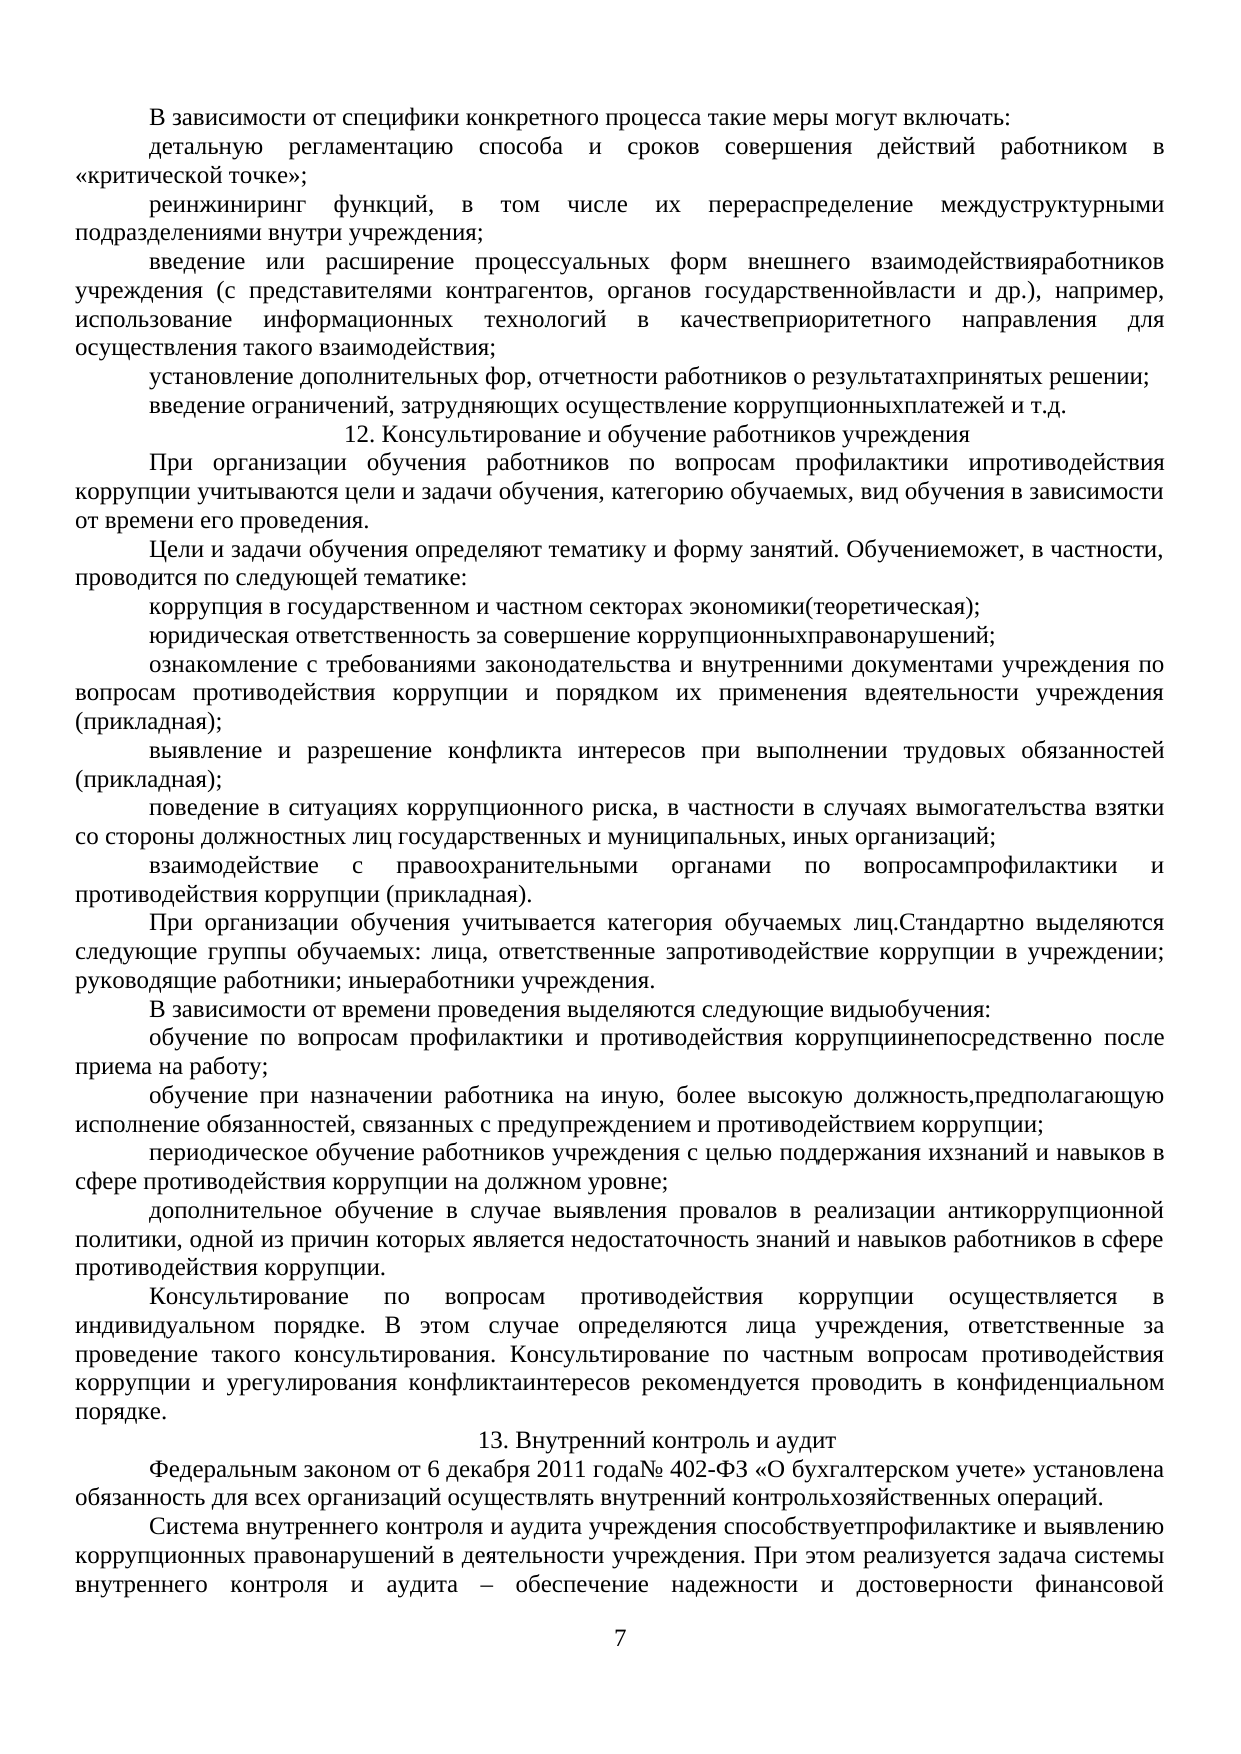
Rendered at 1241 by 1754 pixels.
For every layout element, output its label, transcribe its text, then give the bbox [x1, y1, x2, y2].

text введение ограничений, затрудняющих осуществление коррупционныхплатежей и т.д. [75, 390, 1165, 419]
text реинжиниринг функций, в том числе их перераспределение междуструктурными подразделениями внутри учреждения; [75, 189, 1165, 246]
text При организации обучения учитывается категория обучаемых лиц.Стандартно выделяются следующие группы обучаемых: лица, ответственные запротиводействие коррупции в учреждении; руководящие работники; иныеработники учреждения. [75, 907, 1165, 994]
text установление дополнительных фор, отчетности работников о результатахпринятых решении; [75, 361, 1165, 390]
text юридическая ответственность за совершение коррупционныхправонарушений; [75, 620, 1165, 649]
text обучение при назначении работника на иную, более высокую должность,предполагающую исполнение обязанностей, связанных с предупреждением и противодействием коррупции; [75, 1080, 1165, 1137]
text выявление и разрешение конфликта интересов при выполнении трудовых обязанностей (прикладная); [75, 735, 1165, 792]
text периодическое обучение работников учреждения с целью поддержания ихзнаний и навыков в сфере противодействия коррупции на должном уровне; [75, 1137, 1165, 1195]
text дополнительное обучение в случае выявления провалов в реализации антикоррупционной политики, одной из причин которых является недостаточность знаний и навыков работников в сфере противодействия коррупции. [75, 1195, 1165, 1281]
text ознакомление с требованиями законодательства и внутренними документами учреждения по вопросам противодействия коррупции и порядком их применения вдеятельности учреждения (прикладная); [75, 649, 1165, 735]
text 12. Консультирование и обучение работников учреждения [75, 419, 1165, 447]
text введение или расширение процессуальных форм внешнего взаимодействияработников учреждения (с представителями контрагентов, органов государственнойвласти и др.), например, использование информационных технологий в качествеприоритетного направления для осуществления такого взаимодействия; [75, 246, 1165, 361]
text При организации обучения работников по вопросам профилактики ипротиводействия коррупции учитываются цели и задачи обучения, категорию обучаемых, вид обучения в зависимости от времени его проведения. [75, 447, 1165, 534]
text Федеральным законом от 6 декабря 2011 года№ 402-ФЗ «О бухгалтерском учете» установлена обязанность для всех организаций осуществлять внутренний контрольхозяйственных операций. [75, 1454, 1165, 1511]
text поведение в ситуациях коррупционного риска, в частности в случаях вымогателъства взятки со стороны должностных лиц государственных и муниципальных, иных организаций; [75, 792, 1165, 850]
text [75, 1511, 1165, 1597]
text детальную регламентацию способа и сроков совершения действий работником в «критической точке»; [75, 131, 1165, 189]
text В зависимости от специфики конкретного процесса такие меры могут включать: [75, 102, 1165, 131]
text 13. Внутренний контроль и аудит [75, 1425, 1165, 1454]
text В зависимости от времени проведения выделяются следующие видыобучения: [75, 994, 1165, 1022]
text коррупция в государственном и частном секторах экономики(теоретическая); [75, 591, 1165, 620]
text обучение по вопросам профилактики и противодействия коррупциинепосредственно после приема на работу; [75, 1022, 1165, 1080]
text Консультирование по вопросам противодействия коррупции осуществляется в индивидуальном порядке. В этом случае определяются лица учреждения, ответственные за проведение такого консультирования. Консультирование по частным вопросам противодействия коррупции и урегулирования конфликтаинтересов рекомендуется проводить в конфиденциальном порядке. [75, 1281, 1165, 1425]
text взаимодействие с правоохранительными органами по вопросампрофилактики и противодействия коррупции (прикладная). [75, 850, 1165, 907]
text Цели и задачи обучения определяют тематику и форму занятий. Обучениеможет, в частности, проводится по следующей тематике: [75, 534, 1165, 591]
